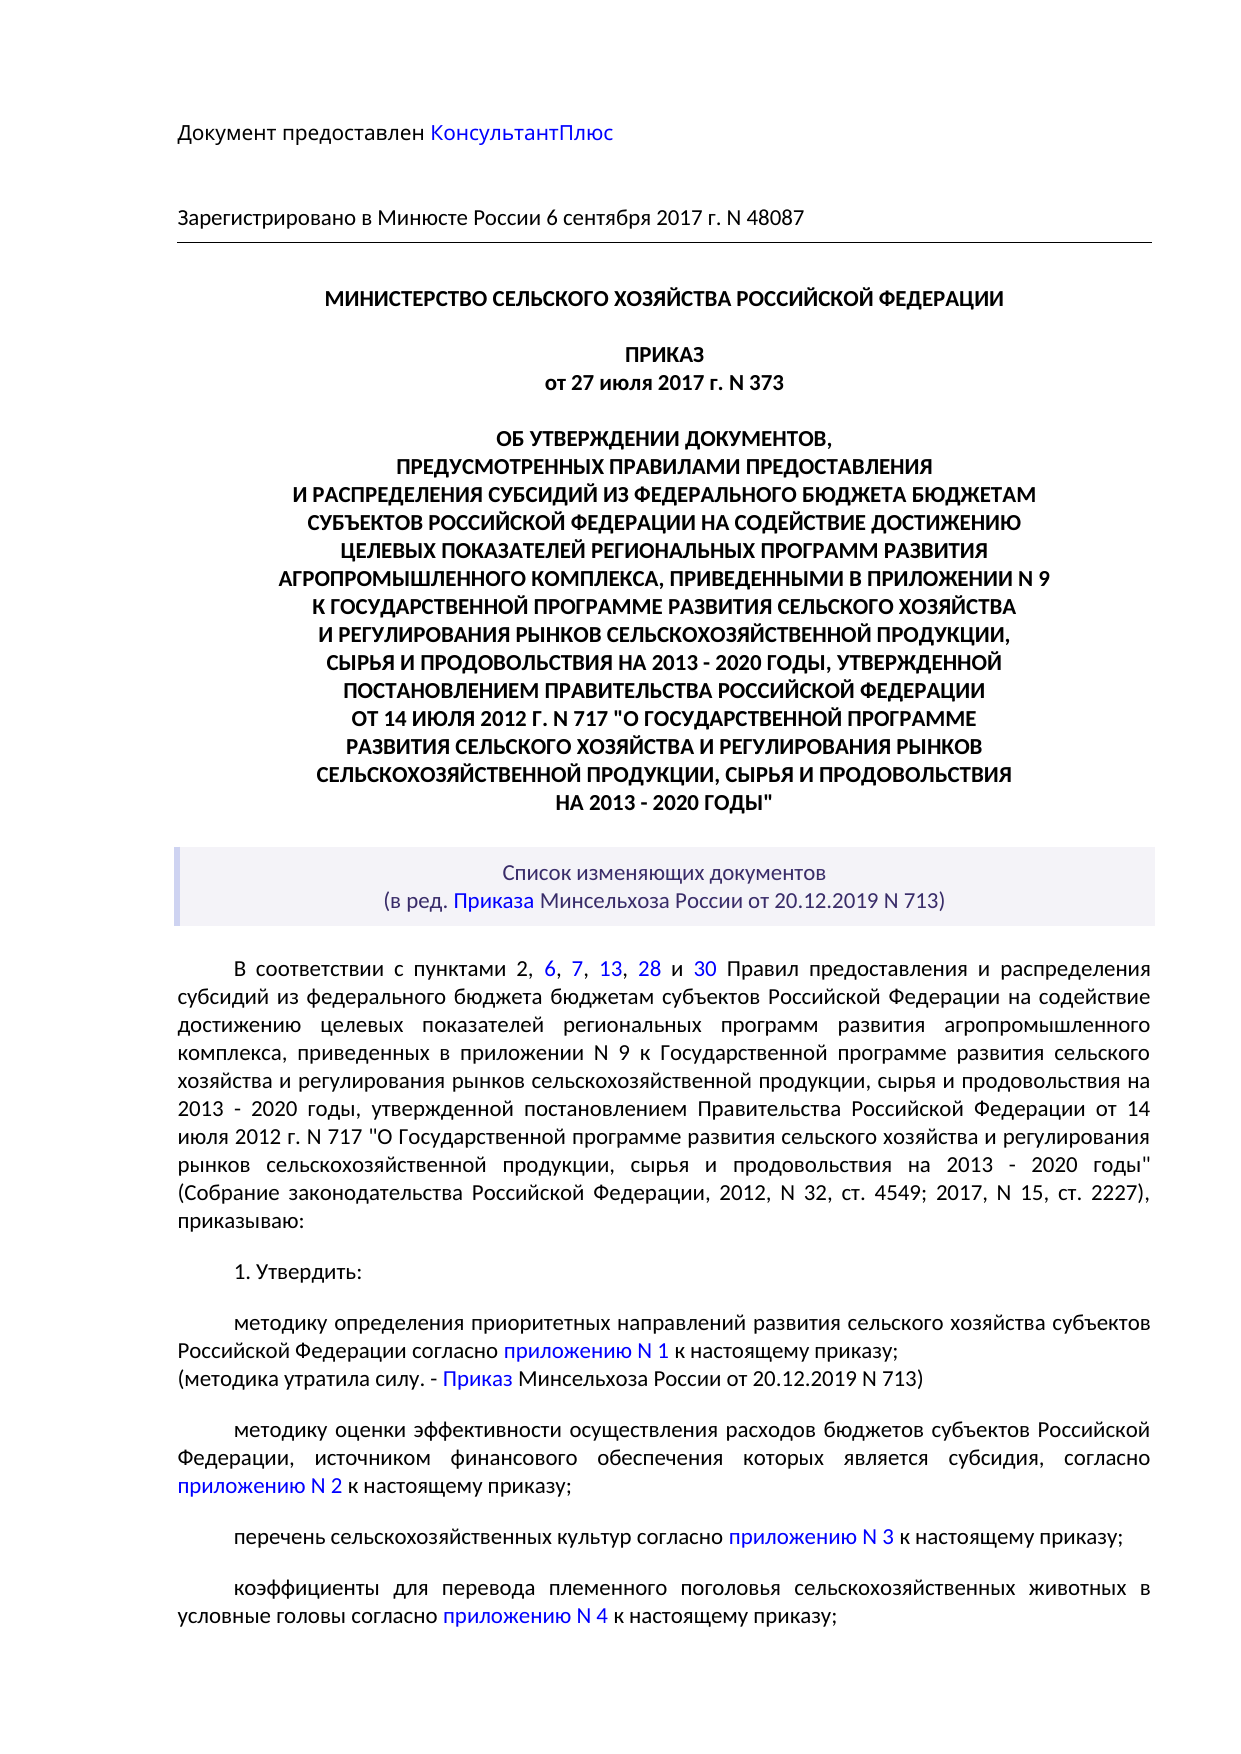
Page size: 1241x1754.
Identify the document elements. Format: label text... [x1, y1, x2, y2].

title РАЗВИТИЯ СЕЛЬСКОГО ХОЗЯЙСТВА И РЕГУЛИРОВАНИЯ РЫНКОВ [177, 732, 1152, 760]
text В соответствии с пунктами 2, 6, 7, 13, 28 и 30 Правил предоставления и распределения субсидий из федерального бюджета бюджетам субъектов Российской Федерации на содействие достижению целевых показателей региональных программ развития агропромышленного комплекса, приведенных в приложении N 9 к Государственной программе развития сельского хозяйства и регулирования рынков сельскохозяйственной продукции, сырья и продовольствия на 2013 - 2020 годы, утвержденной постановлением Правительства Российской Федерации от 14 июля 2012 г. N 717 "О Государственной программе развития сельского хозяйства и регулирования рынков сельскохозяйственной продукции, сырья и продовольствия на 2013 - 2020 годы" (Собрание законодательства Российской Федерации, 2012, N 32, ст. 4549; 2017, N 15, ст. 2227), приказываю: [177, 954, 1152, 1234]
table_header Список изменяющих документов (в ред. Приказа Минсельхоза России от 20.12.2019 N 713) [180, 847, 1149, 926]
text 1. Утвердить: [177, 1257, 1152, 1285]
title ПРИКАЗ [177, 340, 1152, 368]
title МИНИСТЕРСТВО СЕЛЬСКОГО ХОЗЯЙСТВА РОССИЙСКОЙ ФЕДЕРАЦИИ [177, 284, 1152, 312]
title Документ предоставлен КонсультантПлюс [177, 118, 1152, 175]
title И РАСПРЕДЕЛЕНИЯ СУБСИДИЙ ИЗ ФЕДЕРАЛЬНОГО БЮДЖЕТА БЮДЖЕТАМ [177, 480, 1152, 508]
text коэффициенты для перевода племенного поголовья сельскохозяйственных животных в условные головы согласно приложению N 4 к настоящему приказу; [177, 1573, 1152, 1629]
text Зарегистрировано в Минюсте России 6 сентября 2017 г. N 48087 [177, 203, 1152, 231]
title И РЕГУЛИРОВАНИЯ РЫНКОВ СЕЛЬСКОХОЗЯЙСТВЕННОЙ ПРОДУКЦИИ, [177, 620, 1152, 648]
title СЫРЬЯ И ПРОДОВОЛЬСТВИЯ НА 2013 - 2020 ГОДЫ, УТВЕРЖДЕННОЙ [177, 648, 1152, 676]
text методику определения приоритетных направлений развития сельского хозяйства субъектов Российской Федерации согласно приложению N 1 к настоящему приказу; [177, 1308, 1152, 1364]
text (методика утратила силу. - Приказ Минсельхоза России от 20.12.2019 N 713) [177, 1364, 1152, 1392]
title НА 2013 - 2020 ГОДЫ" [177, 788, 1152, 816]
text методику оценки эффективности осуществления расходов бюджетов субъектов Российской Федерации, источником финансового обеспечения которых является субсидия, согласно приложению N 2 к настоящему приказу; [177, 1415, 1152, 1499]
title ОБ УТВЕРЖДЕНИИ ДОКУМЕНТОВ, [177, 424, 1152, 452]
title СЕЛЬСКОХОЗЯЙСТВЕННОЙ ПРОДУКЦИИ, СЫРЬЯ И ПРОДОВОЛЬСТВИЯ [177, 760, 1152, 788]
title К ГОСУДАРСТВЕННОЙ ПРОГРАММЕ РАЗВИТИЯ СЕЛЬСКОГО ХОЗЯЙСТВА [177, 592, 1152, 620]
title АГРОПРОМЫШЛЕННОГО КОМПЛЕКСА, ПРИВЕДЕННЫМИ В ПРИЛОЖЕНИИ N 9 [177, 564, 1152, 592]
title ЦЕЛЕВЫХ ПОКАЗАТЕЛЕЙ РЕГИОНАЛЬНЫХ ПРОГРАММ РАЗВИТИЯ [177, 536, 1152, 564]
title СУБЪЕКТОВ РОССИЙСКОЙ ФЕДЕРАЦИИ НА СОДЕЙСТВИЕ ДОСТИЖЕНИЮ [177, 508, 1152, 536]
title ПОСТАНОВЛЕНИЕМ ПРАВИТЕЛЬСТВА РОССИЙСКОЙ ФЕДЕРАЦИИ [177, 676, 1152, 704]
title от 27 июля 2017 г. N 373 [177, 368, 1152, 396]
text перечень сельскохозяйственных культур согласно приложению N 3 к настоящему приказу; [177, 1522, 1152, 1550]
title ПРЕДУСМОТРЕННЫХ ПРАВИЛАМИ ПРЕДОСТАВЛЕНИЯ [177, 452, 1152, 480]
title ОТ 14 ИЮЛЯ 2012 Г. N 717 "О ГОСУДАРСТВЕННОЙ ПРОГРАММЕ [177, 704, 1152, 732]
